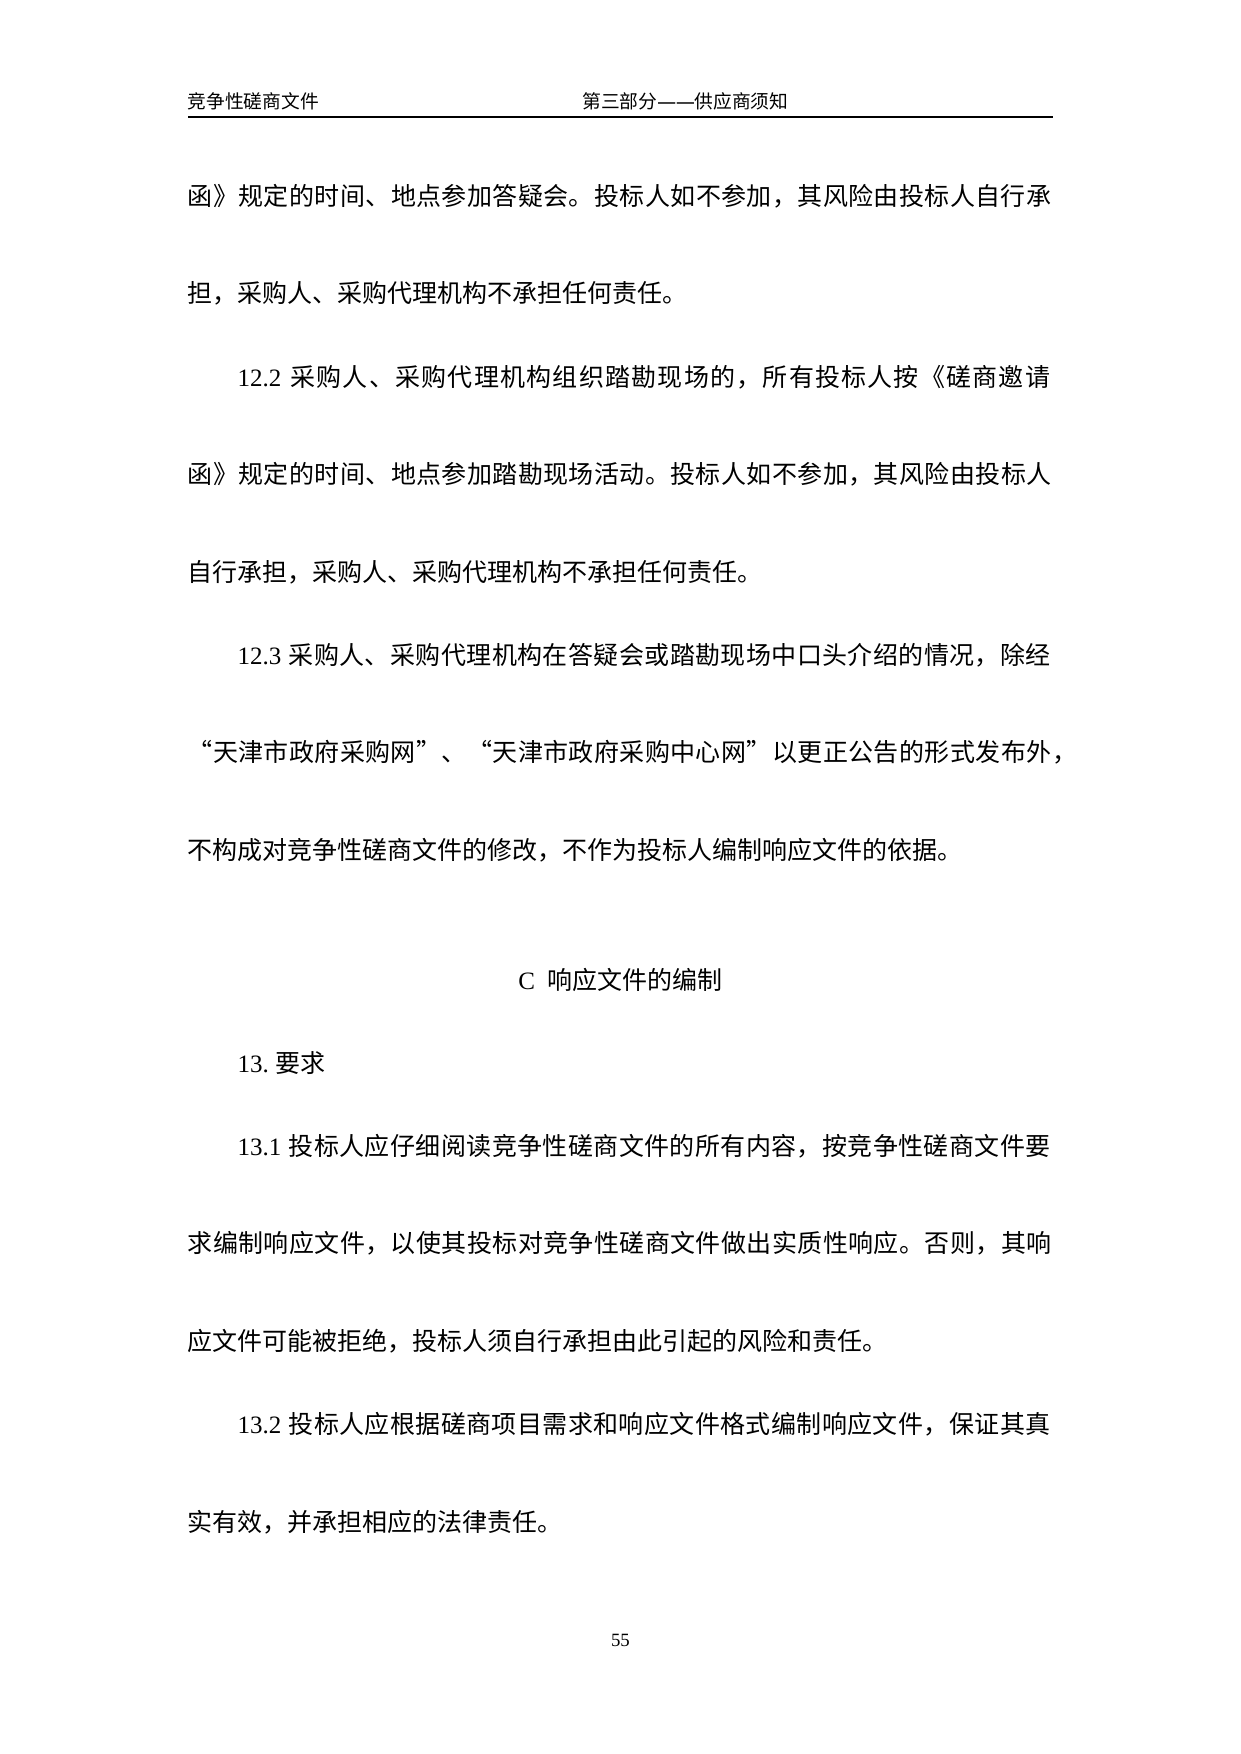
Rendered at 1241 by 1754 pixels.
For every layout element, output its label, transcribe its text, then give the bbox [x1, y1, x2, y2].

text 12.3 采购人、采购代理机构在答疑会或踏勘现场中口头介绍的情况，除经“天津市政府采购网”、“天津市政府采购中心网”以更正公告的形式发布外，不构成对竞争性磋商文件的修改，不作为投标人编制响应文件的依据。 [187, 621, 1053, 881]
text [187, 162, 1053, 324]
text 13.1 投标人应仔细阅读竞争性磋商文件的所有内容，按竞争性磋商文件要求编制响应文件，以使其投标对竞争性磋商文件做出实质性响应。否则，其响应文件可能被拒绝，投标人须自行承担由此引起的风险和责任。 [187, 1112, 1053, 1372]
text 12.2 采购人、采购代理机构组织踏勘现场的，所有投标人按《磋商邀请函》规定的时间、地点参加踏勘现场活动。投标人如不参加，其风险由投标人自行承担，采购人、采购代理机构不承担任何责任。 [187, 343, 1053, 603]
text 13.2 投标人应根据磋商项目需求和响应文件格式编制响应文件，保证其真实有效，并承担相应的法律责任。 [187, 1390, 1053, 1553]
text C 响应文件的编制 [187, 946, 1053, 1011]
text 13. 要求 [187, 1029, 1053, 1094]
